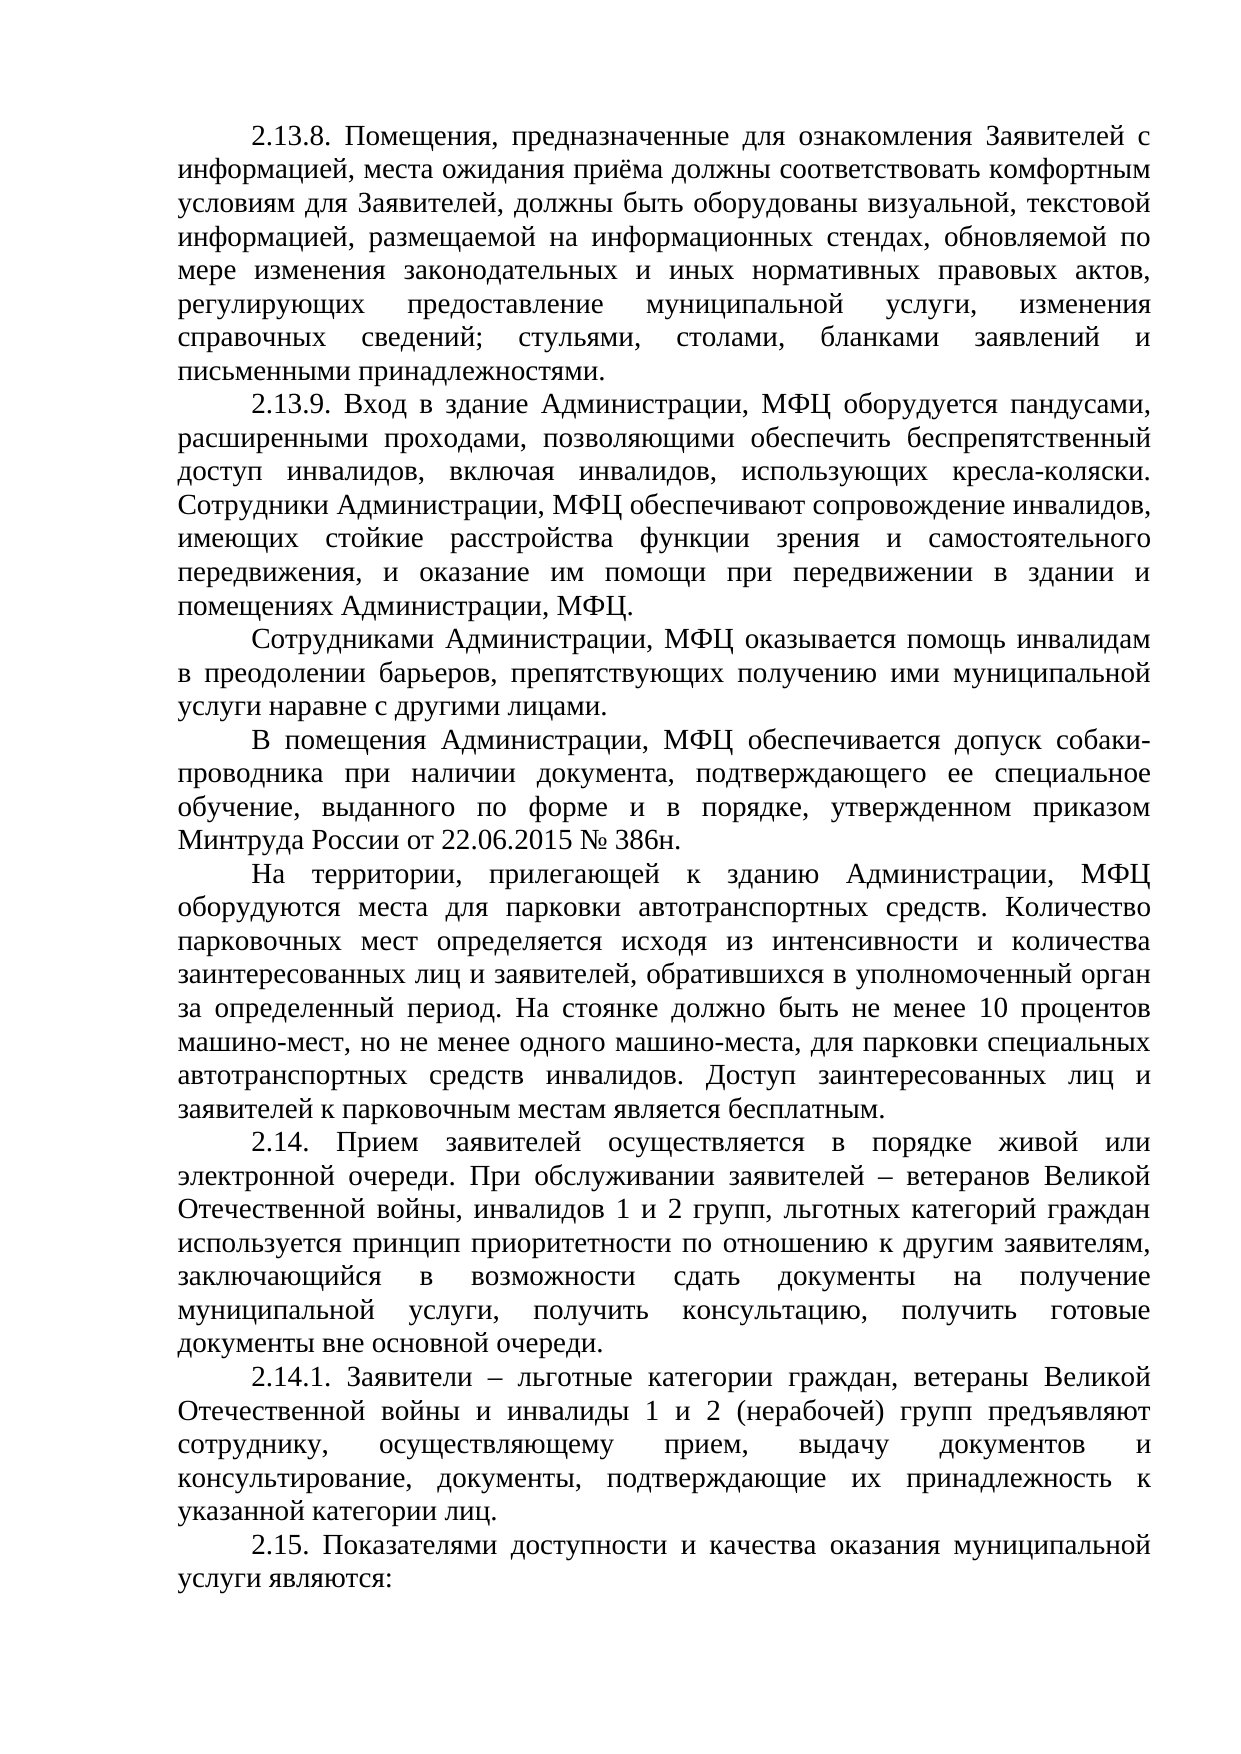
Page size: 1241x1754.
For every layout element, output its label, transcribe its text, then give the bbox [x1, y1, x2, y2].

text 2.15. Показателями доступности и качества оказания муниципальной услуги являются: [177, 1527, 1152, 1594]
text На территории, прилегающей к зданию Администрации, МФЦ оборудуются места для парковки автотранспортных средств. Количество парковочных мест определяется исходя из интенсивности и количества заинтересованных лиц и заявителей, обратившихся в уполномоченный орган за определенный период. На стоянке должно быть не менее 10 процентов машино-мест, но не менее одного машино-места, для парковки специальных автотранспортных средств инвалидов. Доступ заинтересованных лиц и заявителей к парковочным местам является бесплатным. [177, 856, 1152, 1124]
text 2.13.8. Помещения, предназначенные для ознакомления Заявителей с информацией, места ожидания приёма должны соответствовать комфортным условиям для Заявителей, должны быть оборудованы визуальной, текстовой информацией, размещаемой на информационных стендах, обновляемой по мере изменения законодательных и иных нормативных правовых актов, регулирующих предоставление муниципальной услуги, изменения справочных сведений; стульями, столами, бланками заявлений и письменными принадлежностями. [177, 118, 1152, 386]
text Сотрудниками Администрации, МФЦ оказывается помощь инвалидам в преодолении барьеров, препятствующих получению ими муниципальной услуги наравне с другими лицами. [177, 621, 1152, 722]
text В помещения Администрации, МФЦ обеспечивается допуск собаки-проводника при наличии документа, подтверждающего ее специальное обучение, выданного по форме и в порядке, утвержденном приказом Минтруда России от 22.06.2015 № 386н. [177, 722, 1152, 856]
text 2.14.1. Заявители – льготные категории граждан, ветераны Великой Отечественной войны и инвалиды 1 и 2 (нерабочей) групп предъявляют сотруднику, осуществляющему прием, выдачу документов и консультирование, документы, подтверждающие их принадлежность к указанной категории лиц. [177, 1359, 1152, 1527]
text 2.14. Прием заявителей осуществляется в порядке живой или электронной очереди. При обслуживании заявителей – ветеранов Великой Отечественной войны, инвалидов 1 и 2 групп, льготных категорий граждан используется принцип приоритетности по отношению к другим заявителям, заключающийся в возможности сдать документы на получение муниципальной услуги, получить консультацию, получить готовые документы вне основной очереди. [177, 1124, 1152, 1359]
text 2.13.9. Вход в здание Администрации, МФЦ оборудуется пандусами, расширенными проходами, позволяющими обеспечить беспрепятственный доступ инвалидов, включая инвалидов, использующих кресла-коляски. Сотрудники Администрации, МФЦ обеспечивают сопровождение инвалидов, имеющих стойкие расстройства функции зрения и самостоятельного передвижения, и оказание им помощи при передвижении в здании и помещениях Администрации, МФЦ. [177, 386, 1152, 621]
